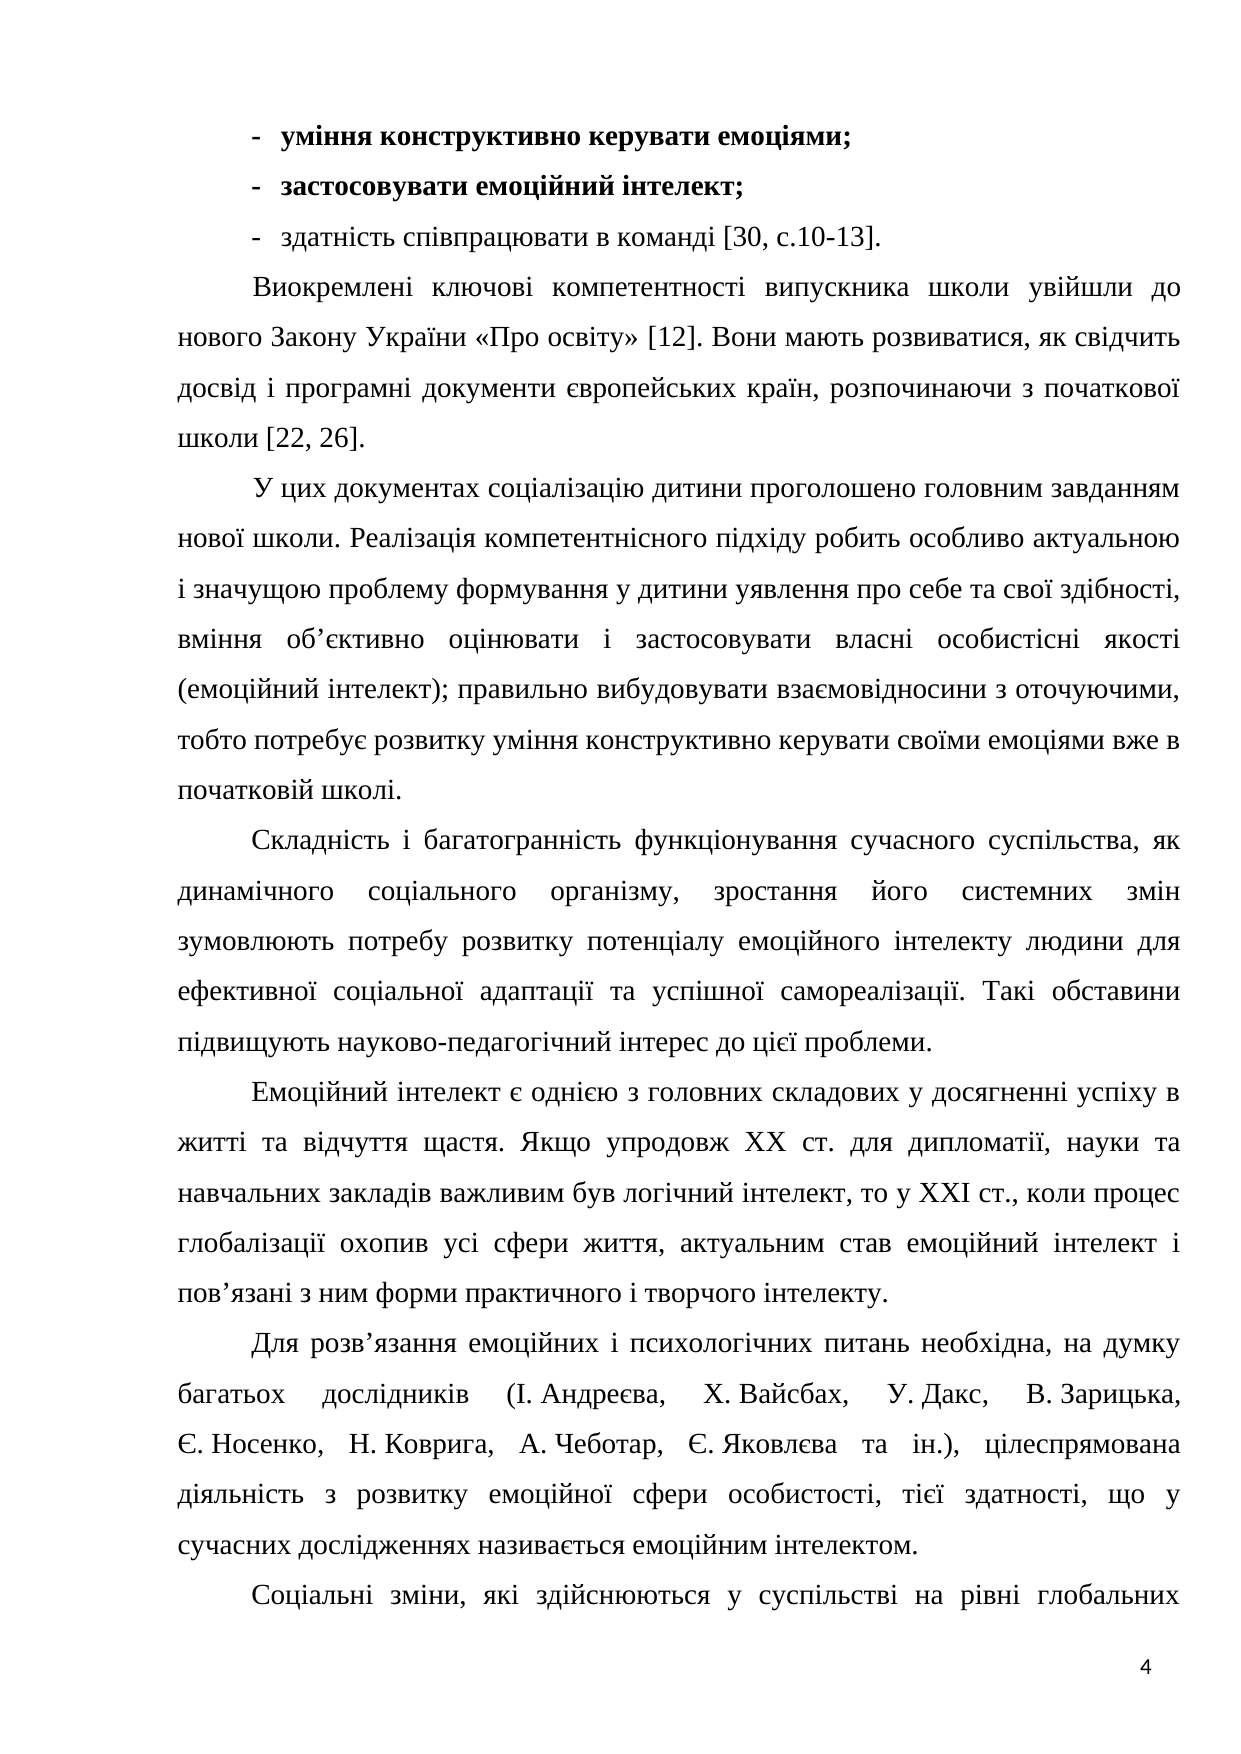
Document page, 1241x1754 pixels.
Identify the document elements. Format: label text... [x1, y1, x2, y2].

text Емоційний інтелект є однією з головних складових у досягненні успіху в житті та відчуття щастя. Якщо упродовж ХХ ст. для дипломатії, науки та навчальних закладів важливим був логічний інтелект, то у ХХІ ст., коли процес глобалізації охопив усі сфери життя, актуальним став емоційний інтелект і пов’язані з ним форми практичного і творчого інтелекту. [177, 1074, 1181, 1309]
text Для розв’язання емоційних і психологічних питань необхідна, на думку багатьох дослідників (І. Андреєва, Х. Вайсбах, У. Дакс, В. Зарицька, Є. Носенко, Н. Коврига, А. Чеботар, Є. Яковлєва та ін.), цілеспрямована діяльність з розвитку емоційної сфери особистості, тієї здатності, що у сучасних дослідженнях називається емоційним інтелектом. [177, 1326, 1181, 1560]
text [177, 1577, 1181, 1611]
text Виокремлені ключові компетентності випускника школи увійшли до нового Закону України «Про освіту» [12]. Вони мають розвиватися, як свідчить досвід і програмні документи європейських країн, розпочинаючи з початкової школи [22, 26]. [177, 269, 1181, 453]
list здатність співпрацювати в команді [30, с.10-13]. [177, 219, 1181, 252]
list застосовувати емоційний інтелект; [177, 168, 1181, 202]
text Складність і багатогранність функціонування сучасного суспільства, як динамічного соціального організму, зростання його системних змін зумовлюють потребу розвитку потенціалу емоційного інтелекту людини для ефективної соціальної адаптації та успішної самореалізації. Такі обставини підвищують науково-педагогічний інтерес до цієї проблеми. [177, 822, 1181, 1057]
text У цих документах соціалізацію дитини проголошено головним завданням нової школи. Реалізація компетентнісного підхіду робить особливо актуальною і значущою проблему формування у дитини уявлення про себе та свої здібності, вміння об’єктивно оцінювати і застосовувати власні особистісні якості (емоційний інтелект); правильно вибудовувати взаємовідносини з оточуючими, тобто потребує розвитку уміння конструктивно керувати своїми емоціями вже в початковій школі. [177, 470, 1181, 806]
list уміння конструктивно керувати емоціями; [177, 118, 1181, 152]
